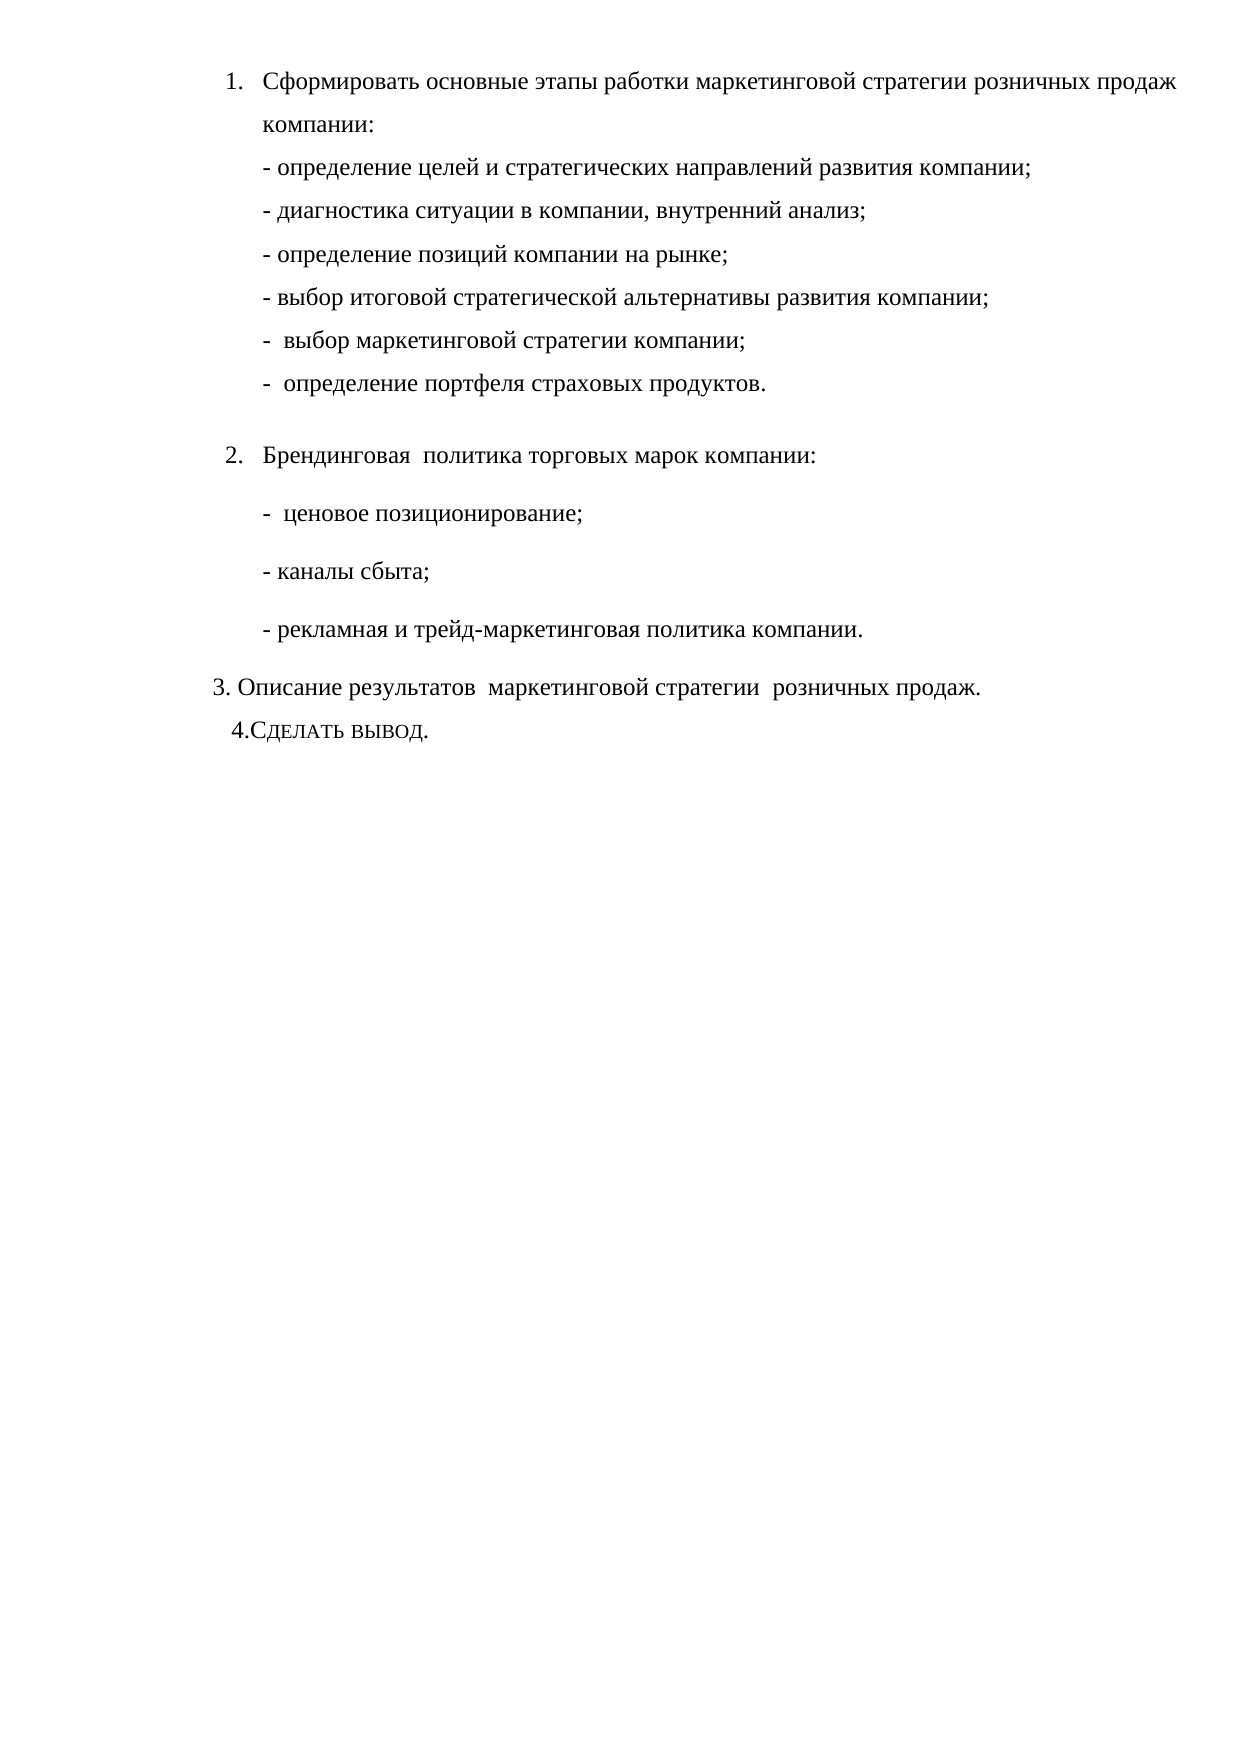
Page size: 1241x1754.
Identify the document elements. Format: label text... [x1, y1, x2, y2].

text - определение позиций компании на рынке; [262, 239, 1181, 267]
text 4.Сделать вывод. [187, 715, 1181, 744]
text - определение целей и стратегических направлений развития компании; [262, 152, 1181, 181]
text - определение портфеля страховых продуктов. [262, 368, 1181, 397]
list Брендинговая политика торговых марок компании: [225, 440, 1181, 469]
text - выбор итоговой стратегической альтернативы развития компании; [262, 282, 1181, 311]
text - ценовое позиционирование; [262, 498, 1181, 527]
text - диагностика ситуации в компании, внутренний анализ; [262, 196, 1181, 224]
text - выбор маркетинговой стратегии компании; [262, 325, 1181, 354]
text - рекламная и трейд-маркетинговая политика компании. [262, 614, 1181, 643]
text - каналы сбыта; [262, 556, 1181, 585]
list Сформировать основные этапы работки маркетинговой стратегии розничных продаж компании: [225, 66, 1181, 138]
text 3. Описание результатов маркетинговой стратегии розничных продаж. [112, 672, 1181, 701]
